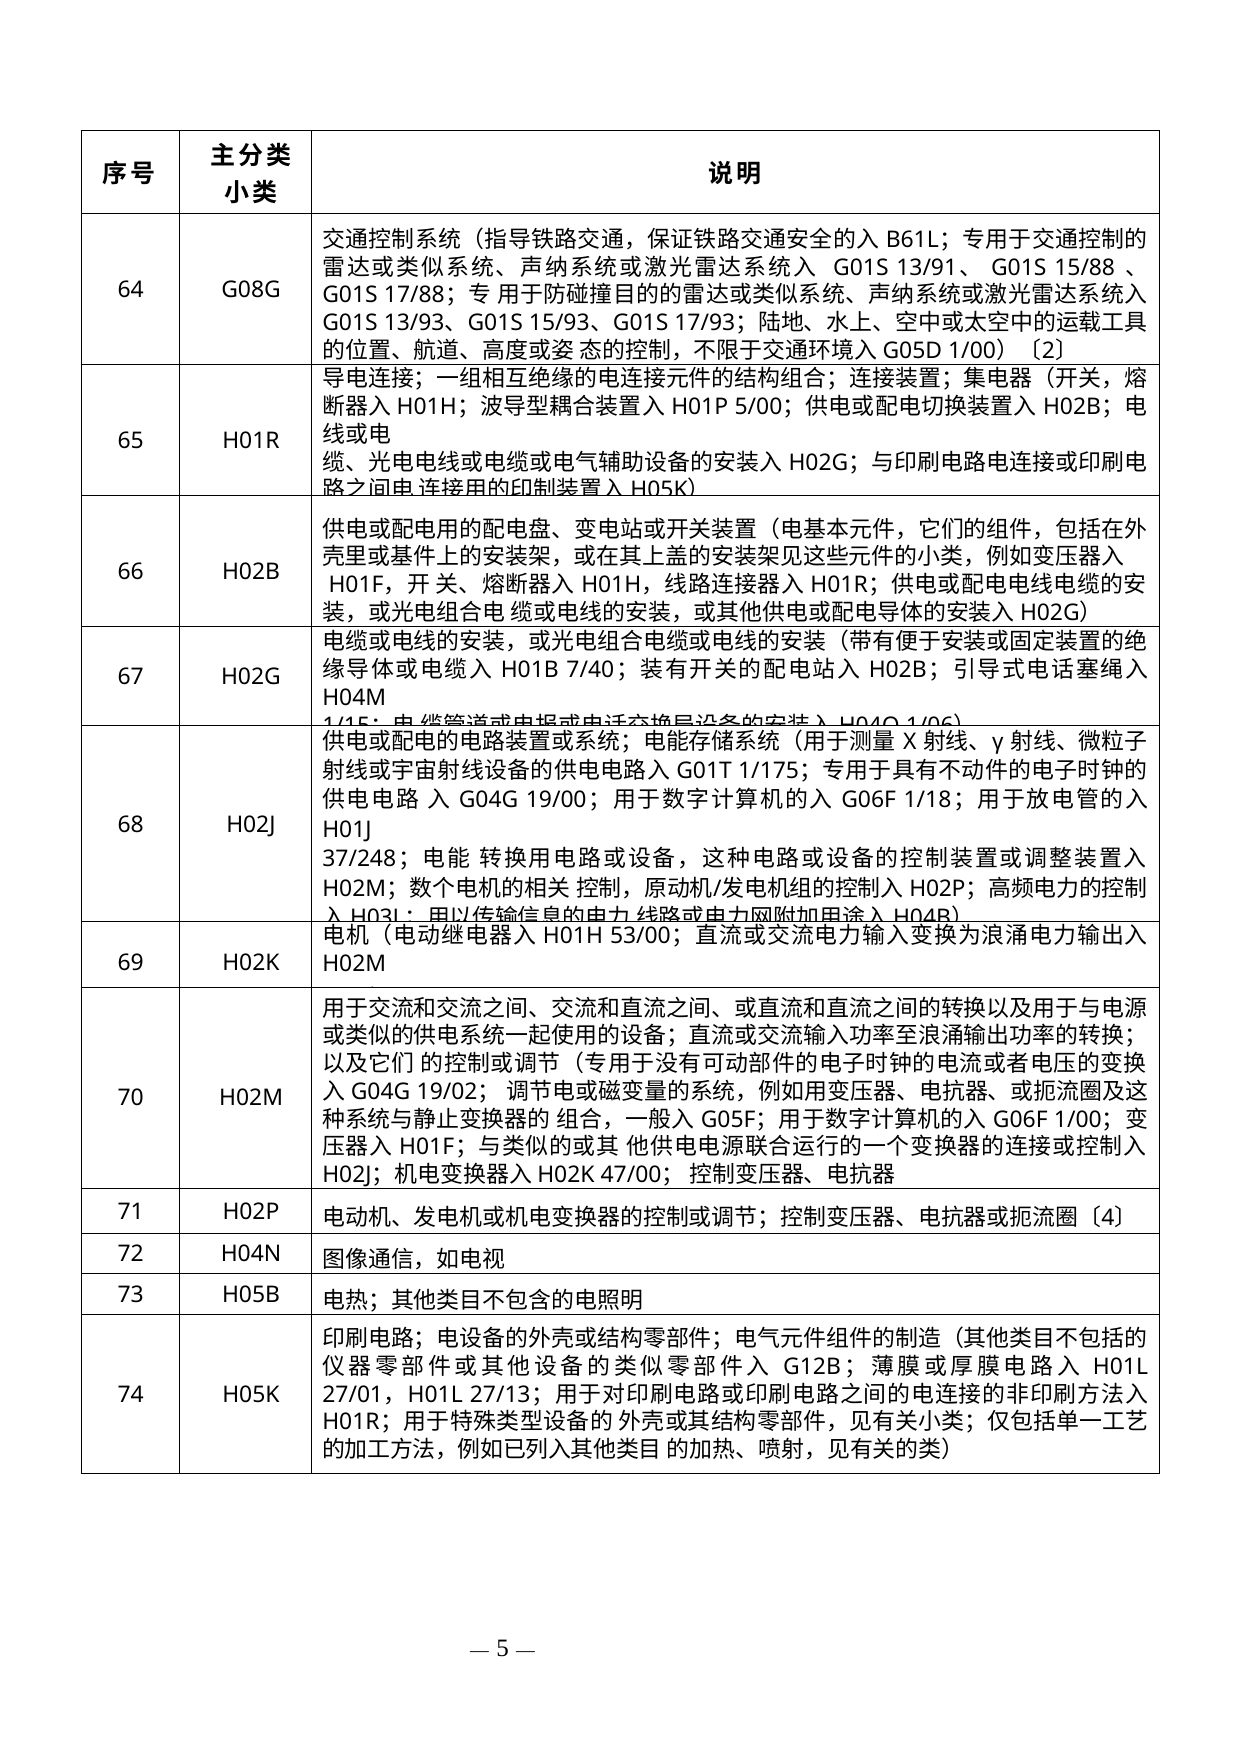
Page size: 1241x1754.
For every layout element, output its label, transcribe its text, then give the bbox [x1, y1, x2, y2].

table_cell 供电或配电的电路装置或系统；电能存储系统（用于测量 X 射线、γ 射线、微粒子射线或宇宙射线设备的供电电路入 G01T 1/175；专用于具有不动件的电子时钟的供电电路 入 G04G 19/00；用于数字计算机的入 G06F 1/18；用于放电管的入 H01J 37/248；电能 转换用电路或设备，这种电路或设备的控制装置或调整装置入 H02M；数个电机的相关 控制，原动机/发电机组的控制入 H02P；高频电力的控制入 H03L；用以传输信息的电力 线路或电力网附加用途入 H04B） [312, 726, 1159, 921]
table_cell 66 [82, 496, 179, 626]
table_cell H02P [180, 1189, 311, 1232]
table_cell 用于交流和交流之间、交流和直流之间、或直流和直流之间的转换以及用于与电源或类似的供电系统一起使用的设备；直流或交流输入功率至浪涌输出功率的转换；以及它们 的控制或调节（专用于没有可动部件的电子时钟的电流或者电压的变换入 G04G 19/02； 调节电或磁变量的系统，例如用变压器、电抗器、或扼流圈及这种系统与静止变换器的 组合，一般入 G05F；用于数字计算机的入 G06F 1/00；变压器入 H01F；与类似的或其 他供电电源联合运行的一个变换器的连接或控制入 H02J；机电变换器入 H02K 47/00； 控制变压器、电抗器 [312, 988, 1159, 1188]
table_cell H01R [180, 365, 311, 495]
table_cell 67 [82, 627, 179, 724]
table_cell 70 [82, 988, 179, 1188]
table_cell H02K [180, 922, 311, 987]
table_cell 供电或配电用的配电盘、变电站或开关装置（电基本元件，它们的组件，包括在外壳里或基件上的安装架，或在其上盖的安装架见这些元件的小类，例如变压器入 H01F，开 关、熔断器入 H01H，线路连接器入 H01R；供电或配电电线电缆的安装，或光电组合电 缆或电线的安装，或其他供电或配电导体的安装入 H02G） [312, 496, 1159, 626]
table_cell 71 [82, 1189, 179, 1232]
table_cell 主分类小类 [180, 131, 311, 213]
table_cell 交通控制系统（指导铁路交通，保证铁路交通安全的入 B61L；专用于交通控制的雷达或类似系统、声纳系统或激光雷达系统入 G01S 13/91、 G01S 15/88 、 G01S 17/88；专 用于防碰撞目的的雷达或类似系统、声纳系统或激光雷达系统入 G01S 13/93、G01S 15/93、G01S 17/93；陆地、水上、空中或太空中的运载工具的位置、航道、高度或姿 态的控制，不限于交通环境入 G05D 1/00）〔2〕 [312, 214, 1159, 364]
table_cell 69 [82, 922, 179, 987]
table_cell 序号 [82, 131, 179, 213]
table_cell H04N [180, 1234, 311, 1273]
table_cell 说明 [312, 131, 1159, 213]
table_cell H02J [180, 726, 311, 921]
table_cell 导电连接；一组相互绝缘的电连接元件的结构组合；连接装置；集电器（开关，熔断器入 H01H；波导型耦合装置入 H01P 5/00；供电或配电切换装置入 H02B；电线或电 缆、光电电线或电缆或电气辅助设备的安装入 H02G；与印刷电路电连接或印刷电路之间电 连接用的印制装置入 H05K） [312, 365, 1159, 495]
table_cell 电机（电动继电器入 H01H 53/00；直流或交流电力输入变换为浪涌电力输出入 H02M 9/00） [312, 922, 1159, 987]
table_cell G08G [180, 214, 311, 364]
table_cell 电热；其他类目不包含的电照明 [312, 1274, 1159, 1314]
table_cell 68 [82, 726, 179, 921]
table_cell 72 [82, 1234, 179, 1273]
table_cell 电缆或电线的安装，或光电组合电缆或电线的安装（带有便于安装或固定装置的绝缘导体或电缆入 H01B 7/40；装有开关的配电站入 H02B；引导式电话塞绳入 H04M 1/15；电 缆管道或电报或电话交换局设备的安装入 H04Q 1/06） [312, 627, 1159, 724]
table_cell 65 [82, 365, 179, 495]
table_cell 电动机、发电机或机电变换器的控制或调节；控制变压器、电抗器或扼流圈〔4〕 [312, 1189, 1159, 1232]
table_cell 图像通信，如电视 [312, 1234, 1159, 1273]
table_cell H02M [180, 988, 311, 1188]
table_cell 74 [82, 1315, 179, 1472]
table_cell H05K [180, 1315, 311, 1472]
table_cell 73 [82, 1274, 179, 1314]
table_cell H02G [180, 627, 311, 724]
table_cell 64 [82, 214, 179, 364]
table_cell H02B [180, 496, 311, 626]
table_cell H05B [180, 1274, 311, 1314]
table_cell 印刷电路；电设备的外壳或结构零部件；电气元件组件的制造（其他类目不包括的仪器零部件或其他设备的类似零部件入 G12B；薄膜或厚膜电路入 H01L 27/01，H01L 27/13；用于对印刷电路或印刷电路之间的电连接的非印刷方法入 H01R；用于特殊类型设备的 外壳或其结构零部件，见有关小类；仅包括单一工艺的加工方法，例如已列入其他类目 的加热、喷射，见有关的类） [312, 1315, 1159, 1472]
